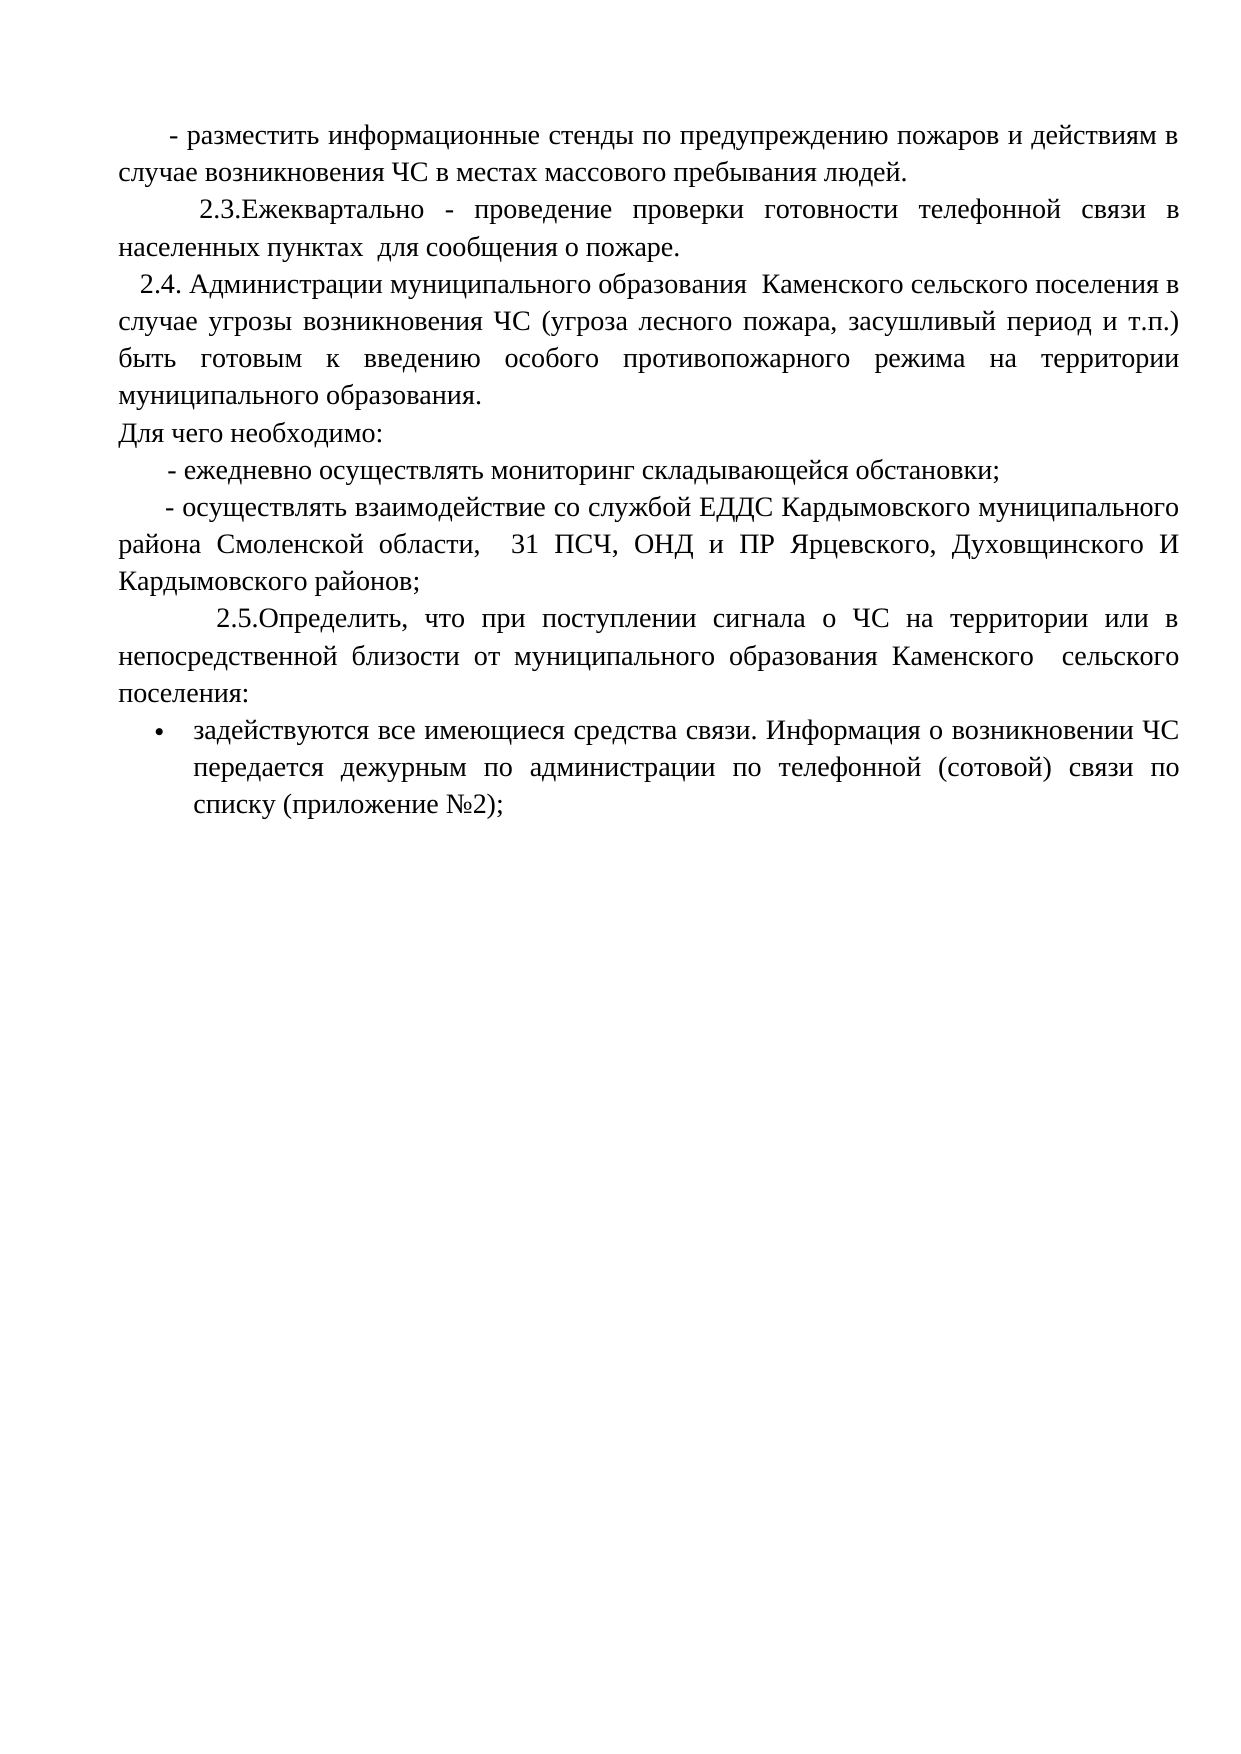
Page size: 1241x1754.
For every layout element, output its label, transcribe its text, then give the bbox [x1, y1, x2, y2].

text - ежедневно осуществлять мониторинг складывающейся обстановки; [118, 453, 1181, 485]
text Для чего необходимо: [118, 416, 1181, 448]
text 2.4. Администрации муниципального образования Каменского сельского поселения в случае угрозы возникновения ЧС (угроза лесного пожара, засушливый период и т.п.) быть готовым к введению особого противопожарного режима на территории муниципального образования. [118, 267, 1181, 411]
text 2.3.Ежеквартально - проведение проверки готовности телефонной связи в населенных пунктах для сообщения о пожаре. [118, 192, 1181, 262]
list задействуются все имеющиеся средства связи. Информация о возникновении ЧС передается дежурным по администрации по телефонной (сотовой) связи по списку (приложение №2); [156, 713, 1181, 820]
text - осуществлять взаимодействие со службой ЕДДС Кардымовского муниципального района Смоленской области, 31 ПСЧ, ОНД и ПР Ярцевского, Духовщинского И Кардымовского районов; [118, 490, 1181, 597]
text - разместить информационные стенды по предупреждению пожаров и действиям в случае возникновения ЧС в местах массового пребывания людей. [118, 118, 1181, 188]
text 2.5.Определить, что при поступлении сигнала о ЧС на территории или в непосредственной близости от муниципального образования Каменского сельского поселения: [118, 602, 1181, 708]
